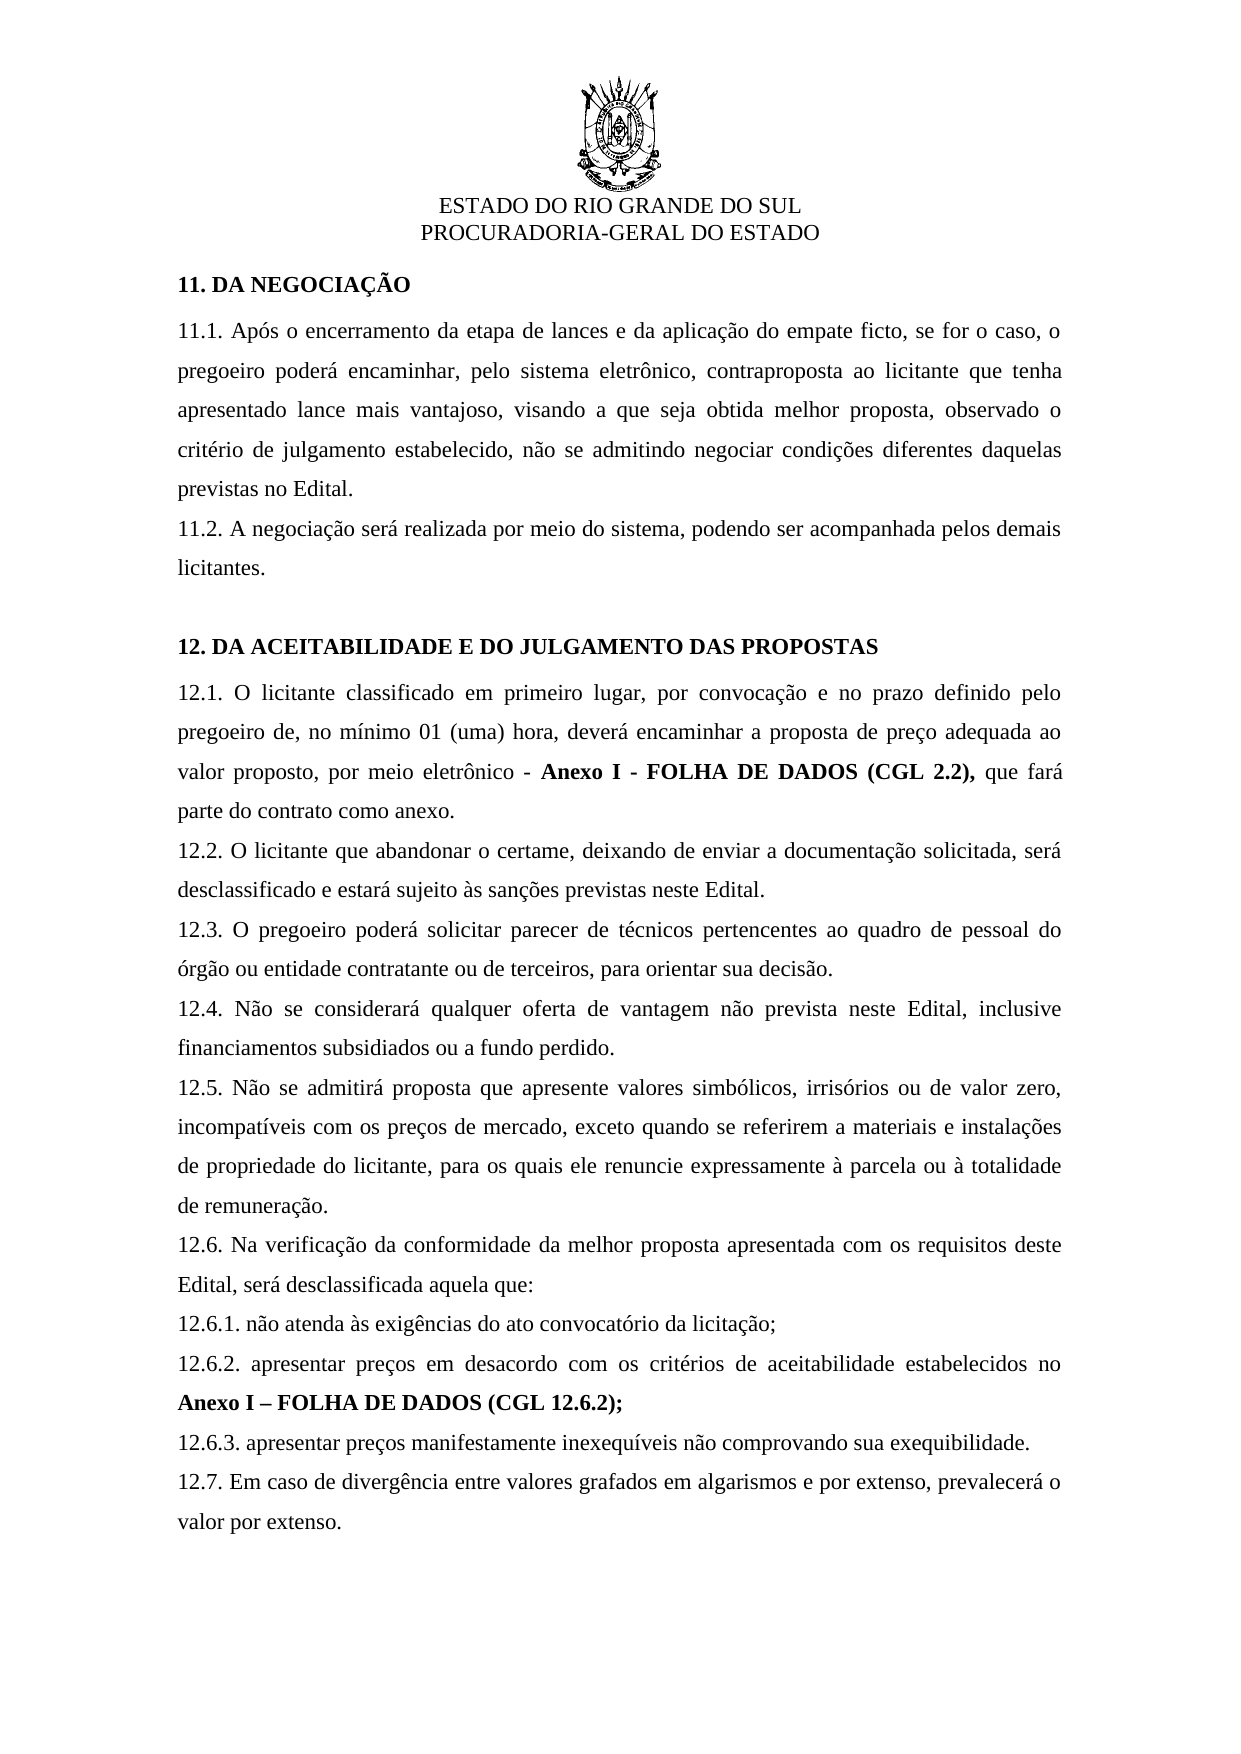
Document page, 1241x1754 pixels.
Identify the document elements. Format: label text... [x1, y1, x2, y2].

text 12.1. O licitante classificado em primeiro lugar, por convocação e no prazo definido pelo pregoeiro de, no mínimo 01 (uma) hora, deverá encaminhar a proposta de preço adequada ao valor proposto, por meio eletrônico - Anexo I - FOLHA DE DADOS (CGL 2.2), que fará parte do contrato como anexo. [177, 679, 1063, 823]
picture [576, 73, 664, 193]
text 11.2. A negociação será realizada por meio do sistema, podendo ser acompanhada pelos demais licitantes. [177, 514, 1063, 580]
subtitle 11. DA NEGOCIAÇÃO [177, 271, 1063, 298]
text 12.6.2. apresentar preços em desacordo com os critérios de aceitabilidade estabelecidos no Anexo I – FOLHA DE DADOS (CGL 12.6.2); [177, 1350, 1063, 1416]
text 12.5. Não se admitirá proposta que apresente valores simbólicos, irrisórios ou de valor zero, incompatíveis com os preços de mercado, exceto quando se referirem a materiais e instalações de propriedade do licitante, para os quais ele renuncie expressamente à parcela ou à totalidade de remuneração. [177, 1073, 1063, 1218]
text 12.2. O licitante que abandonar o certame, deixando de enviar a documentação solicitada, será desclassificado e estará sujeito às sanções previstas neste Edital. [177, 837, 1063, 902]
text 12.6.1. não atenda às exigências do ato convocatório da licitação; [177, 1310, 1063, 1337]
text 12.7. Em caso de divergência entre valores grafados em algarismos e por extenso, prevalecerá o valor por extenso. [177, 1468, 1063, 1534]
text 12.3. O pregoeiro poderá solicitar parecer de técnicos pertencentes ao quadro de pessoal do órgão ou entidade contratante ou de terceiros, para orientar sua decisão. [177, 916, 1063, 981]
text 12.6. Na verificação da conformidade da melhor proposta apresentada com os requisitos deste Edital, será desclassificada aquela que: [177, 1231, 1063, 1297]
subtitle 12. DA ACEITABILIDADE E DO JULGAMENTO DAS PROPOSTAS [177, 633, 1063, 659]
text 12.6.3. apresentar preços manifestamente inexequíveis não comprovando sua exequibilidade. [177, 1429, 1063, 1455]
text 12.4. Não se considerará qualquer oferta de vantagem não prevista neste Edital, inclusive financiamentos subsidiados ou a fundo perdido. [177, 994, 1063, 1060]
text 11.1. Após o encerramento da etapa de lances e da aplicação do empate ficto, se for o caso, o pregoeiro poderá encaminhar, pelo sistema eletrônico, contraproposta ao licitante que tenha apresentado lance mais vantajoso, visando a que seja obtida melhor proposta, observado o critério de julgamento estabelecido, não se admitindo negociar condições diferentes daquelas previstas no Edital. [177, 317, 1063, 501]
